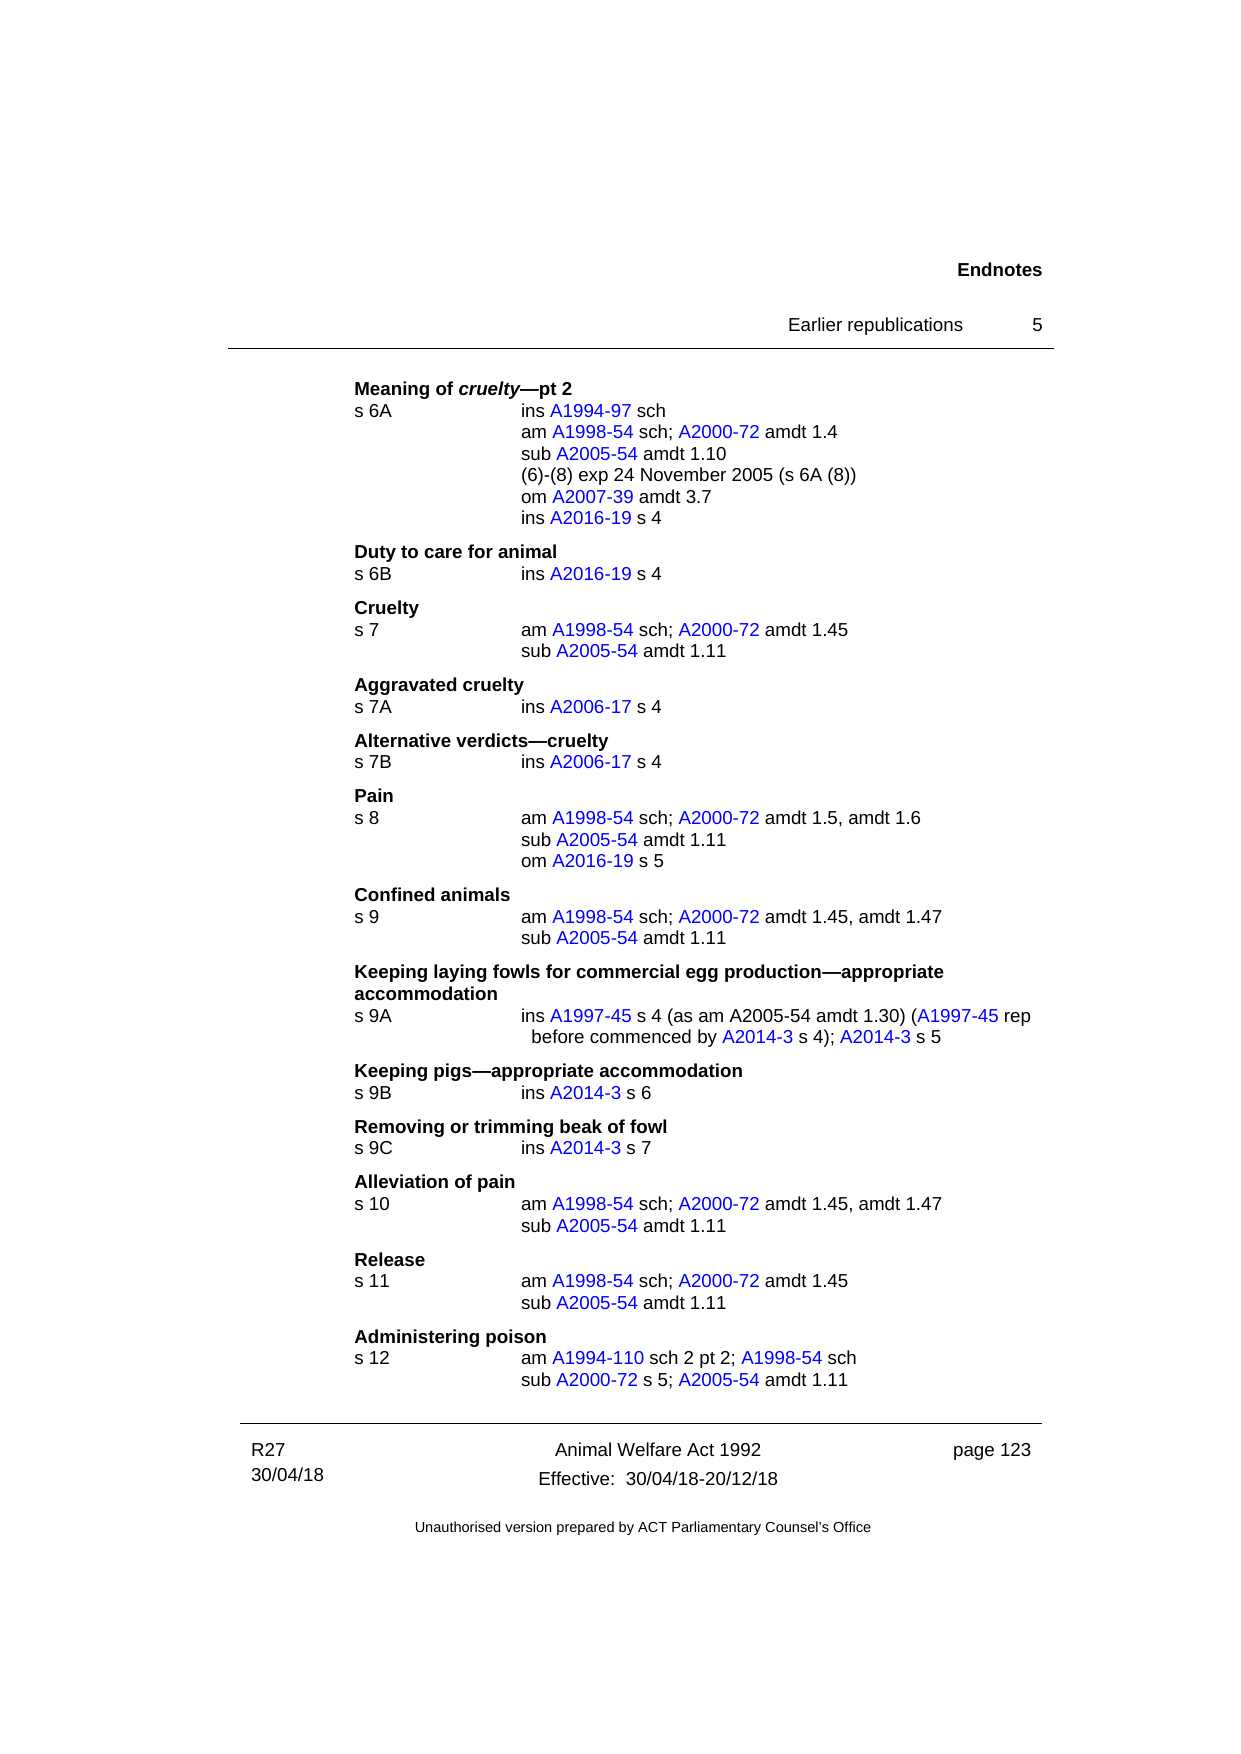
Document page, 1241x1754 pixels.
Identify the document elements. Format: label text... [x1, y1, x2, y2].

text sub A2005-54 amdt 1.11 [354, 927, 1042, 949]
text Keeping laying fowls for commercial egg production—appropriate accommodation [354, 961, 1042, 1004]
text sub A2000-72 s 5; A2005-54 amdt 1.11 [354, 1369, 1042, 1390]
text Release [354, 1248, 1042, 1270]
text Aggravated cruelty [354, 674, 1042, 696]
text om A2016-19 s 5 [354, 850, 1042, 872]
text s 9C ins A2014-3 s 7 [354, 1137, 1042, 1159]
text s 7 am A1998-54 sch; A2000-72 amdt 1.45 [354, 618, 1042, 640]
text sub A2005-54 amdt 1.11 [354, 640, 1042, 662]
text Meaning of cruelty—pt 2 [354, 378, 1042, 399]
text Alternative verdicts—cruelty [354, 730, 1042, 751]
text s 7B ins A2006-17 s 4 [354, 751, 1042, 773]
text am A1998-54 sch; A2000-72 amdt 1.4 [354, 421, 1042, 442]
text Removing or trimming beak of fowl [354, 1116, 1042, 1137]
text s 10 am A1998-54 sch; A2000-72 amdt 1.45, amdt 1.47 [354, 1193, 1042, 1214]
text s 9A ins A1997-45 s 4 (as am A2005-54 amdt 1.30) (A1997-45 rep before commenced by A2014-3 s 4); A2014-3 s 5 [354, 1004, 1042, 1047]
text om A2007-39 amdt 3.7 [354, 486, 1042, 507]
text s 9 am A1998-54 sch; A2000-72 amdt 1.45, amdt 1.47 [354, 906, 1042, 927]
text Administering poison [354, 1326, 1042, 1347]
text s 7A ins A2006-17 s 4 [354, 696, 1042, 717]
text s 11 am A1998-54 sch; A2000-72 amdt 1.45 [354, 1270, 1042, 1292]
text s 6B ins A2016-19 s 4 [354, 563, 1042, 584]
text Alleviation of pain [354, 1171, 1042, 1193]
text (6)-(8) exp 24 November 2005 (s 6A (8)) [354, 464, 1042, 486]
text Pain [354, 785, 1042, 807]
text sub A2005-54 amdt 1.11 [354, 1214, 1042, 1236]
text s 12 am A1994-110 sch 2 pt 2; A1998-54 sch [354, 1347, 1042, 1369]
text Cruelty [354, 597, 1042, 618]
text Keeping pigs—appropriate accommodation [354, 1060, 1042, 1082]
text Confined animals [354, 884, 1042, 906]
text s 6A ins A1994-97 sch [354, 399, 1042, 421]
text s 8 am A1998-54 sch; A2000-72 amdt 1.5, amdt 1.6 [354, 807, 1042, 828]
text Duty to care for animal [354, 541, 1042, 563]
text sub A2005-54 amdt 1.11 [354, 1292, 1042, 1313]
text s 9B ins A2014-3 s 6 [354, 1082, 1042, 1103]
text sub A2005-54 amdt 1.11 [354, 828, 1042, 850]
text sub A2005-54 amdt 1.10 [354, 442, 1042, 464]
text ins A2016-19 s 4 [354, 507, 1042, 529]
